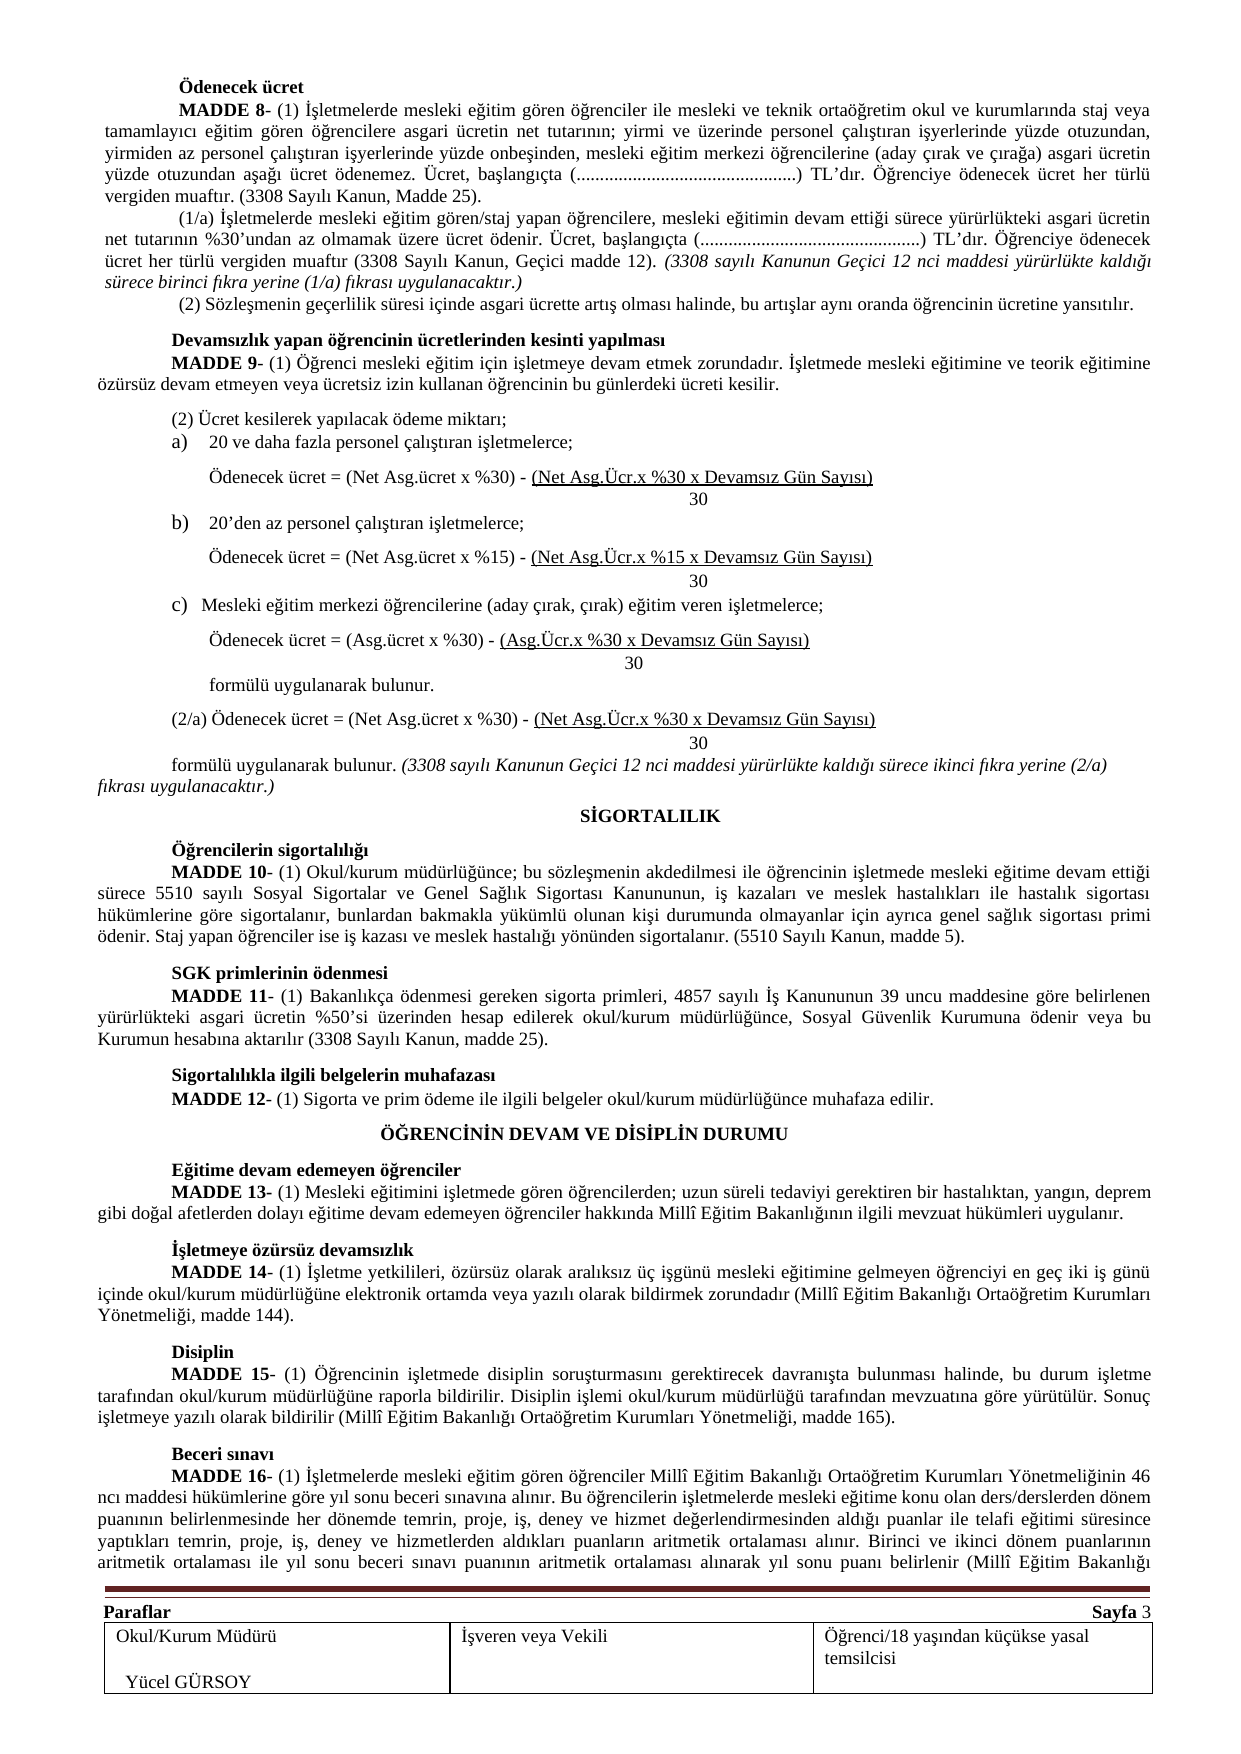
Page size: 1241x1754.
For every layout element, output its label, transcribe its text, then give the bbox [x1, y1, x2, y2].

text (1/a) İşletmelerde mesleki eğitim gören/staj yapan öğrencilere, mesleki eğitimin devam ettiği sürece yürürlükteki asgari ücretin net tutarının %30’undan az olmamak üzere ücret ödenir. Ücret, başlangıçta (...............................................) TL’dır. Öğrenciye ödenecek ücret her türlü vergiden muaftır (3308 Sayılı Kanun, Geçici madde 12). (3308 sayılı Kanunun Geçici 12 nci maddesi yürürlükte kaldığı sürece birinci fıkra yerine (1/a) fıkrası uygulanacaktır.) [104, 207, 1152, 293]
text (2) Ücret kesilerek yapılacak ödeme miktarı; [171, 408, 1152, 429]
text 30 [624, 569, 1152, 593]
subtitle Disiplin [171, 1339, 1152, 1363]
text 30 [606, 488, 1152, 510]
text Ödenecek ücret = (Net Asg.ücret x %15) - (Net Asg.Ücr.x %15 x Devamsız Gün Sayısı) [208, 546, 1152, 568]
subtitle Beceri sınavı [171, 1441, 1152, 1465]
text 30 [600, 730, 1152, 754]
list 20 ve daha fazla personel çalıştıran işletmelerce; [171, 429, 1152, 453]
text (2) Sözleşmenin geçerlilik süresi içinde asgari ücrette artış olması halinde, bu artışlar aynı oranda öğrencinin ücretine yansıtılır. [104, 293, 1152, 314]
subtitle SGK primlerinin ödenmesi [171, 961, 1152, 984]
text MADDE 15- (1) Öğrencinin işletmede disiplin soruşturmasını gerektirecek davranışta bulunması halinde, bu durum işletme tarafından okul/kurum müdürlüğüne raporla bildirilir. Disiplin işlemi okul/kurum müdürlüğü tarafından mevzuatına göre yürütülür. Sonuç işletmeye yazılı olarak bildirilir (Millî Eğitim Bakanlığı Ortaöğretim Kurumları Yönetmeliği, madde 165). [97, 1363, 1152, 1428]
text Ödenecek ücret = (Net Asg.ücret x %30) - (Net Asg.Ücr.x %30 x Devamsız Gün Sayısı) [209, 466, 1152, 487]
text MADDE 11- (1) Bakanlıkça ödenmesi gereken sigorta primleri, 4857 sayılı İş Kanununun 39 uncu maddesine göre belirlenen yürürlükteki asgari ücretin %50’si üzerinden hesap edilerek okul/kurum müdürlüğünce, Sosyal Güvenlik Kurumuna ödenir veya bu Kurumun hesabına aktarılır (3308 Sayılı Kanun, madde 25). [97, 984, 1152, 1049]
subtitle Ödenecek ücret [104, 75, 1152, 98]
text (2/a) Ödenecek ücret = (Net Asg.ücret x %30) - (Net Asg.Ücr.x %30 x Devamsız Gün Sayısı) [171, 708, 1152, 730]
text formülü uygulanarak bulunur. [209, 674, 1152, 696]
text Öğrencilerin sigortalılığı [171, 839, 1152, 861]
text Eğitime devam edemeyen öğrenciler [171, 1157, 1152, 1181]
list Mesleki eğitim merkezi öğrencilerine (aday çırak, çırak) eğitim veren işletmelerce; [171, 593, 1152, 617]
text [97, 1465, 1152, 1573]
subtitle ÖĞRENCİNİN DEVAM VE DİSİPLİN DURUMU [380, 1123, 1152, 1145]
subtitle İşletmeye özürsüz devamsızlık [171, 1238, 1152, 1261]
text formülü uygulanarak bulunur. (3308 sayılı Kanunun Geçici 12 nci maddesi yürürlükte kaldığı sürece ikinci fıkra yerine (2/a) fıkrası uygulanacaktır.) [97, 754, 1152, 797]
text MADDE 13- (1) Mesleki eğitimini işletmede gören öğrencilerden; uzun süreli tedaviyi gerektiren bir hastalıktan, yangın, deprem gibi doğal afetlerden dolayı eğitime devam edemeyen öğrenciler hakkında Millî Eğitim Bakanlığının ilgili mevzuat hükümleri uygulanır. [97, 1181, 1152, 1224]
subtitle Devamsızlık yapan öğrencinin ücretlerinden kesinti yapılması [171, 328, 1152, 352]
text MADDE 9- (1) Öğrenci mesleki eğitim için işletmeye devam etmek zorundadır. İşletmede mesleki eğitimine ve teorik eğitimine özürsüz devam etmeyen veya ücretsiz izin kullanan öğrencinin bu günlerdeki ücreti kesilir. [97, 352, 1152, 395]
text MADDE 12- (1) Sigorta ve prim ödeme ile ilgili belgeler okul/kurum müdürlüğünce muhafaza edilir. [171, 1086, 1152, 1110]
text MADDE 14- (1) İşletme yetkilileri, özürsüz olarak aralıksız üç işgünü mesleki eğitimine gelmeyen öğrenciyi en geç iki iş günü içinde okul/kurum müdürlüğüne elektronik ortamda veya yazılı olarak bildirmek zorundadır (Millî Eğitim Bakanlığı Ortaöğretim Kurumları Yönetmeliği, madde 144). [97, 1261, 1152, 1326]
text 30 [624, 652, 1152, 673]
text Ödenecek ücret = (Asg.ücret x %30) - (Asg.Ücr.x %30 x Devamsız Gün Sayısı) [209, 629, 1152, 651]
text MADDE 10- (1) Okul/kurum müdürlüğünce; bu sözleşmenin akdedilmesi ile öğrencinin işletmede mesleki eğitime devam ettiği sürece 5510 sayılı Sosyal Sigortalar ve Genel Sağlık Sigortası Kanununun, iş kazaları ve meslek hastalıkları ile hastalık sigortası hükümlerine göre sigortalanır, bunlardan bakmakla yükümlü olunan kişi durumunda olmayanlar için ayrıca genel sağlık sigortası primi ödenir. Staj yapan öğrenciler ise iş kazası ve meslek hastalığı yönünden sigortalanır. (5510 Sayılı Kanun, madde 5). [97, 861, 1152, 947]
subtitle SİGORTALILIK [148, 805, 1152, 827]
text MADDE 8- (1) İşletmelerde mesleki eğitim gören öğrenciler ile mesleki ve teknik ortaöğretim okul ve kurumlarında staj veya tamamlayıcı eğitim gören öğrencilere asgari ücretin net tutarının; yirmi ve üzerinde personel çalıştıran işyerlerinde yüzde otuzundan, yirmiden az personel çalıştıran işyerlerinde yüzde onbeşinden, mesleki eğitim merkezi öğrencilerine (aday çırak ve çırağa) asgari ücretin yüzde otuzundan aşağı ücret ödenemez. Ücret, başlangıçta (...............................................) TL’dır. Öğrenciye ödenecek ücret her türlü vergiden muaftır. (3308 Sayılı Kanun, Madde 25). [104, 98, 1152, 206]
subtitle Sigortalılıkla ilgili belgelerin muhafazası [171, 1063, 1152, 1086]
list 20’den az personel çalıştıran işletmelerce; [171, 510, 1152, 534]
